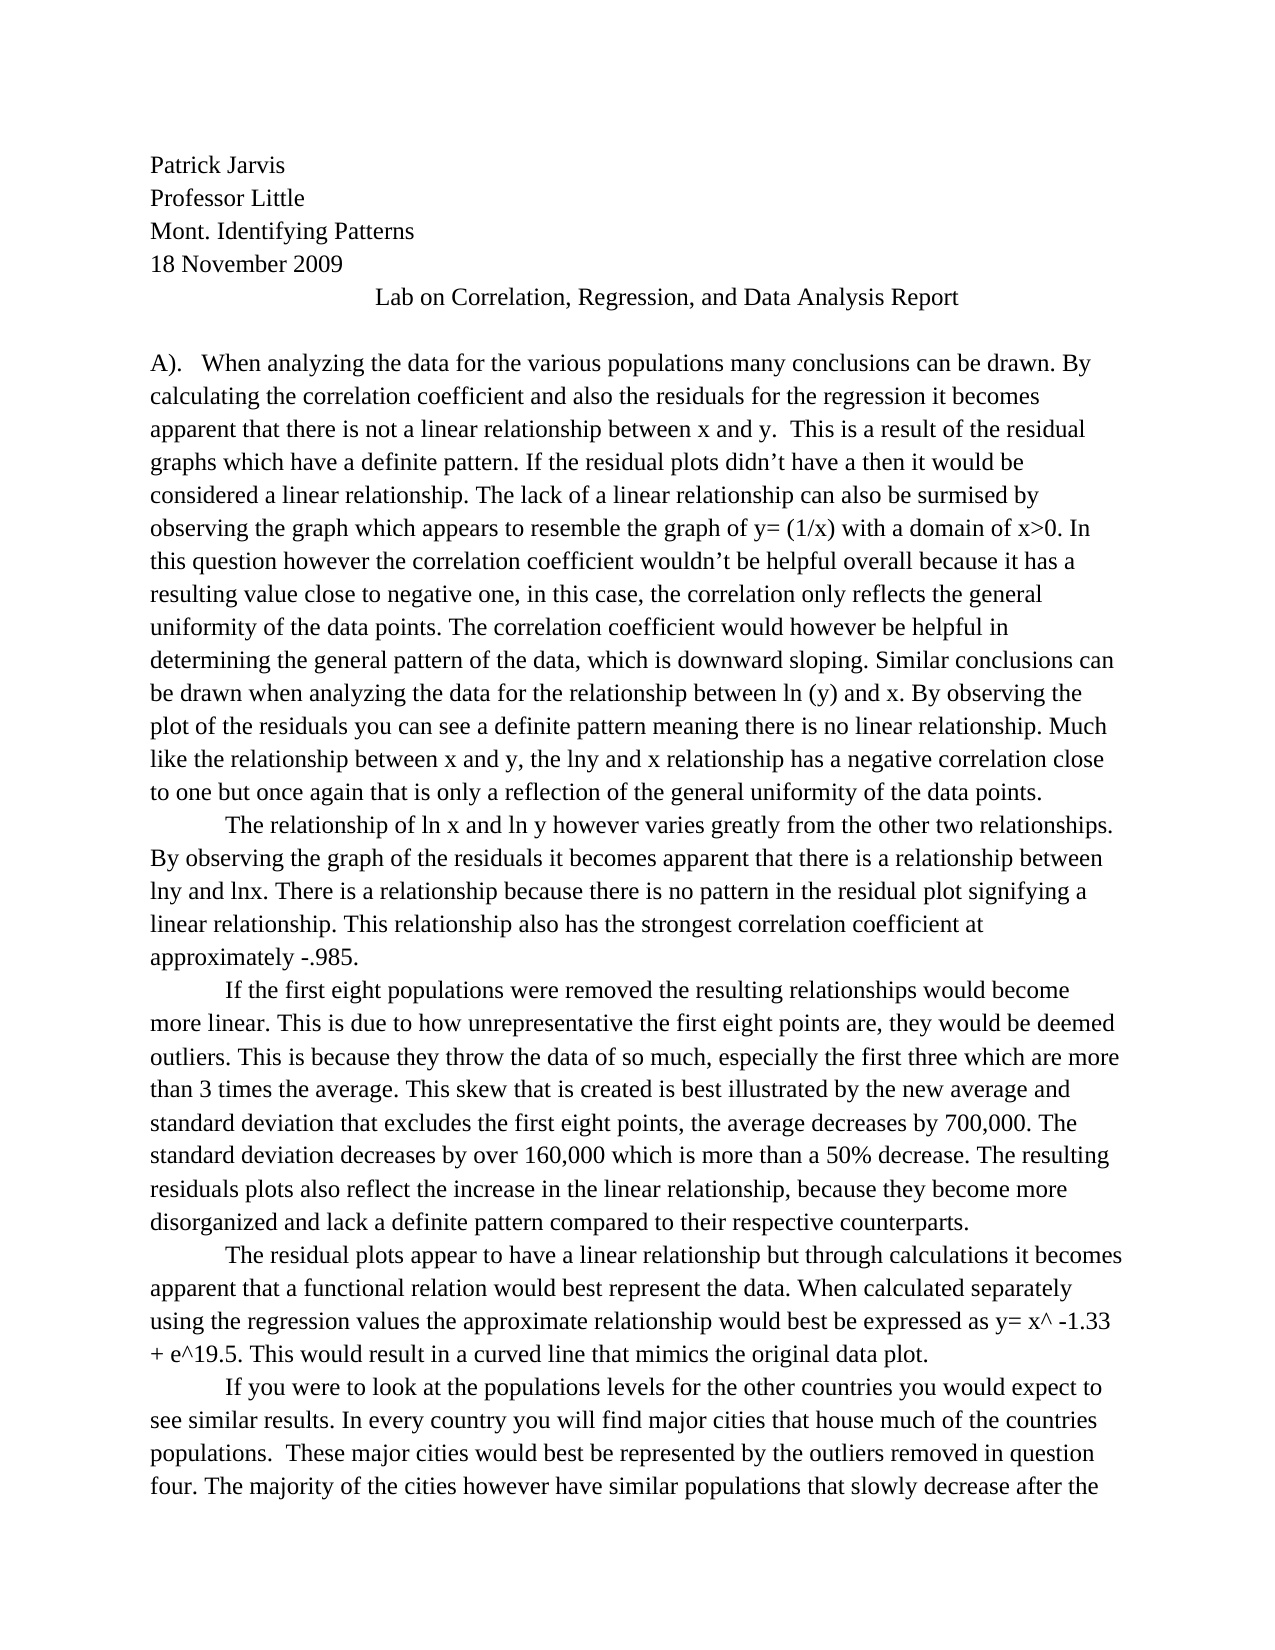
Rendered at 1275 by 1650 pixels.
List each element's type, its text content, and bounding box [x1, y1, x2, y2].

text If the first eight populations were removed the resulting relationships would become more linear. This is due to how unrepresentative the first eight points are, they would be deemed outliers. This is because they throw the data of so much, especially the first three which are more than 3 times the average. This skew that is created is best illustrated by the new average and standard deviation that excludes the first eight points, the average decreases by 700,000. The standard deviation decreases by over 160,000 which is more than a 50% decrease. The resulting residuals plots also reflect the increase in the linear relationship, because they become more disorganized and lack a definite pattern compared to their respective counterparts. [150, 976, 1125, 1235]
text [150, 1372, 1125, 1499]
text The relationship of ln x and ln y however varies greatly from the other two relationships. By observing the graph of the residuals it becomes apparent that there is a relationship between lny and lnx. There is a relationship because there is no pattern in the residual plot signifying a linear relationship. This relationship also has the strongest correlation coefficient at approximately -.985. [150, 810, 1125, 971]
text 18 November 2009 [150, 249, 1125, 278]
text Mont. Identifying Patterns [150, 216, 1125, 245]
text Patrick Jarvis [150, 150, 1125, 179]
text A). When analyzing the data for the various populations many conclusions can be drawn. By calculating the correlation coefficient and also the residuals for the regression it becomes apparent that there is not a linear relationship between x and y. This is a result of the residual graphs which have a definite pattern. If the residual plots didn’t have a then it would be considered a linear relationship. The lack of a linear relationship can also be surmised by observing the graph which appears to resemble the graph of y= (1/x) with a domain of x>0. In this question however the correlation coefficient wouldn’t be helpful overall because it has a resulting value close to negative one, in this case, the correlation only reflects the general uniformity of the data points. The correlation coefficient would however be helpful in determining the general pattern of the data, which is downward sloping. Similar conclusions can be drawn when analyzing the data for the relationship between ln (y) and x. By observing the plot of the residuals you can see a definite pattern meaning there is no linear relationship. Much like the relationship between x and y, the lny and x relationship has a negative correlation close to one but once again that is only a reflection of the general uniformity of the data points. [150, 348, 1125, 806]
text Lab on Correlation, Regression, and Data Analysis Report [150, 282, 1125, 311]
text The residual plots appear to have a linear relationship but through calculations it becomes apparent that a functional relation would best represent the data. When calculated separately using the regression values the approximate relationship would best be expressed as y= x^ -1.33 + e^19.5. This would result in a curved line that mimics the original data plot. [150, 1240, 1125, 1367]
text Professor Little [150, 183, 1125, 212]
